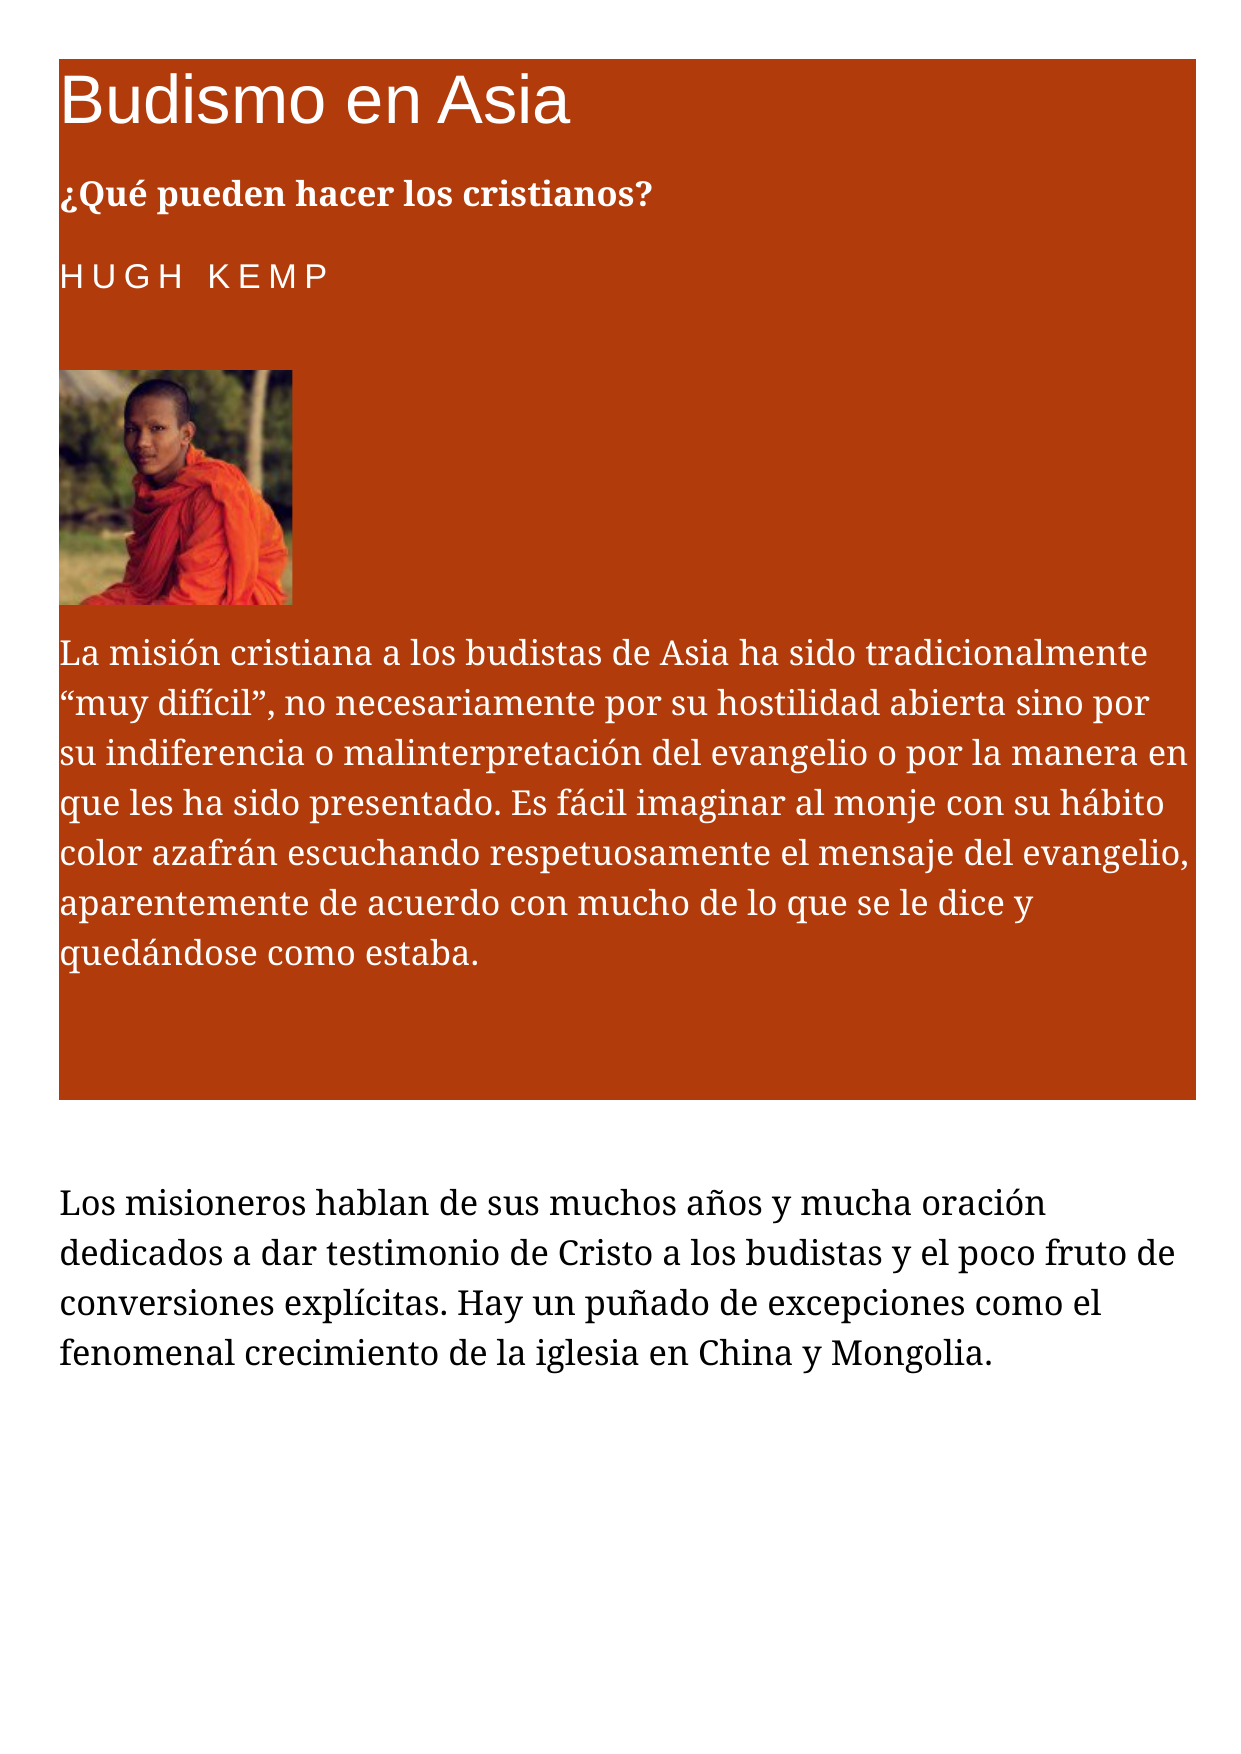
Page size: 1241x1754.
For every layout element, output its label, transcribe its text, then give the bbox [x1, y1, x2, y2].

picture [59, 370, 293, 605]
text HUGH KEMP [59, 246, 1196, 296]
text ¿Qué pueden hacer los cristianos? [59, 167, 1196, 217]
text La misión cristiana a los budistas de Asia ha sido tradicionalmente “muy difícil”, no necesariamente por su hostilidad abierta sino por su indiferencia o malinterpretación del evangelio o por la manera en que les ha sido presentado. Es fácil imaginar al monje con su hábito color azafrán escuchando respetuosamente el mensaje del evangelio, aparentemente de acuerdo con mucho de lo que se le dice y quedándose como estaba. [59, 625, 1196, 975]
text Los misioneros hablan de sus muchos años y mucha oración dedicados a dar testimonio de Cristo a los budistas y el poco fruto de conversiones explícitas. Hay un puñado de excepciones como el fenomenal crecimiento de la iglesia en China y Mongolia. [59, 1175, 1196, 1375]
text Budismo en Asia [59, 59, 1196, 138]
